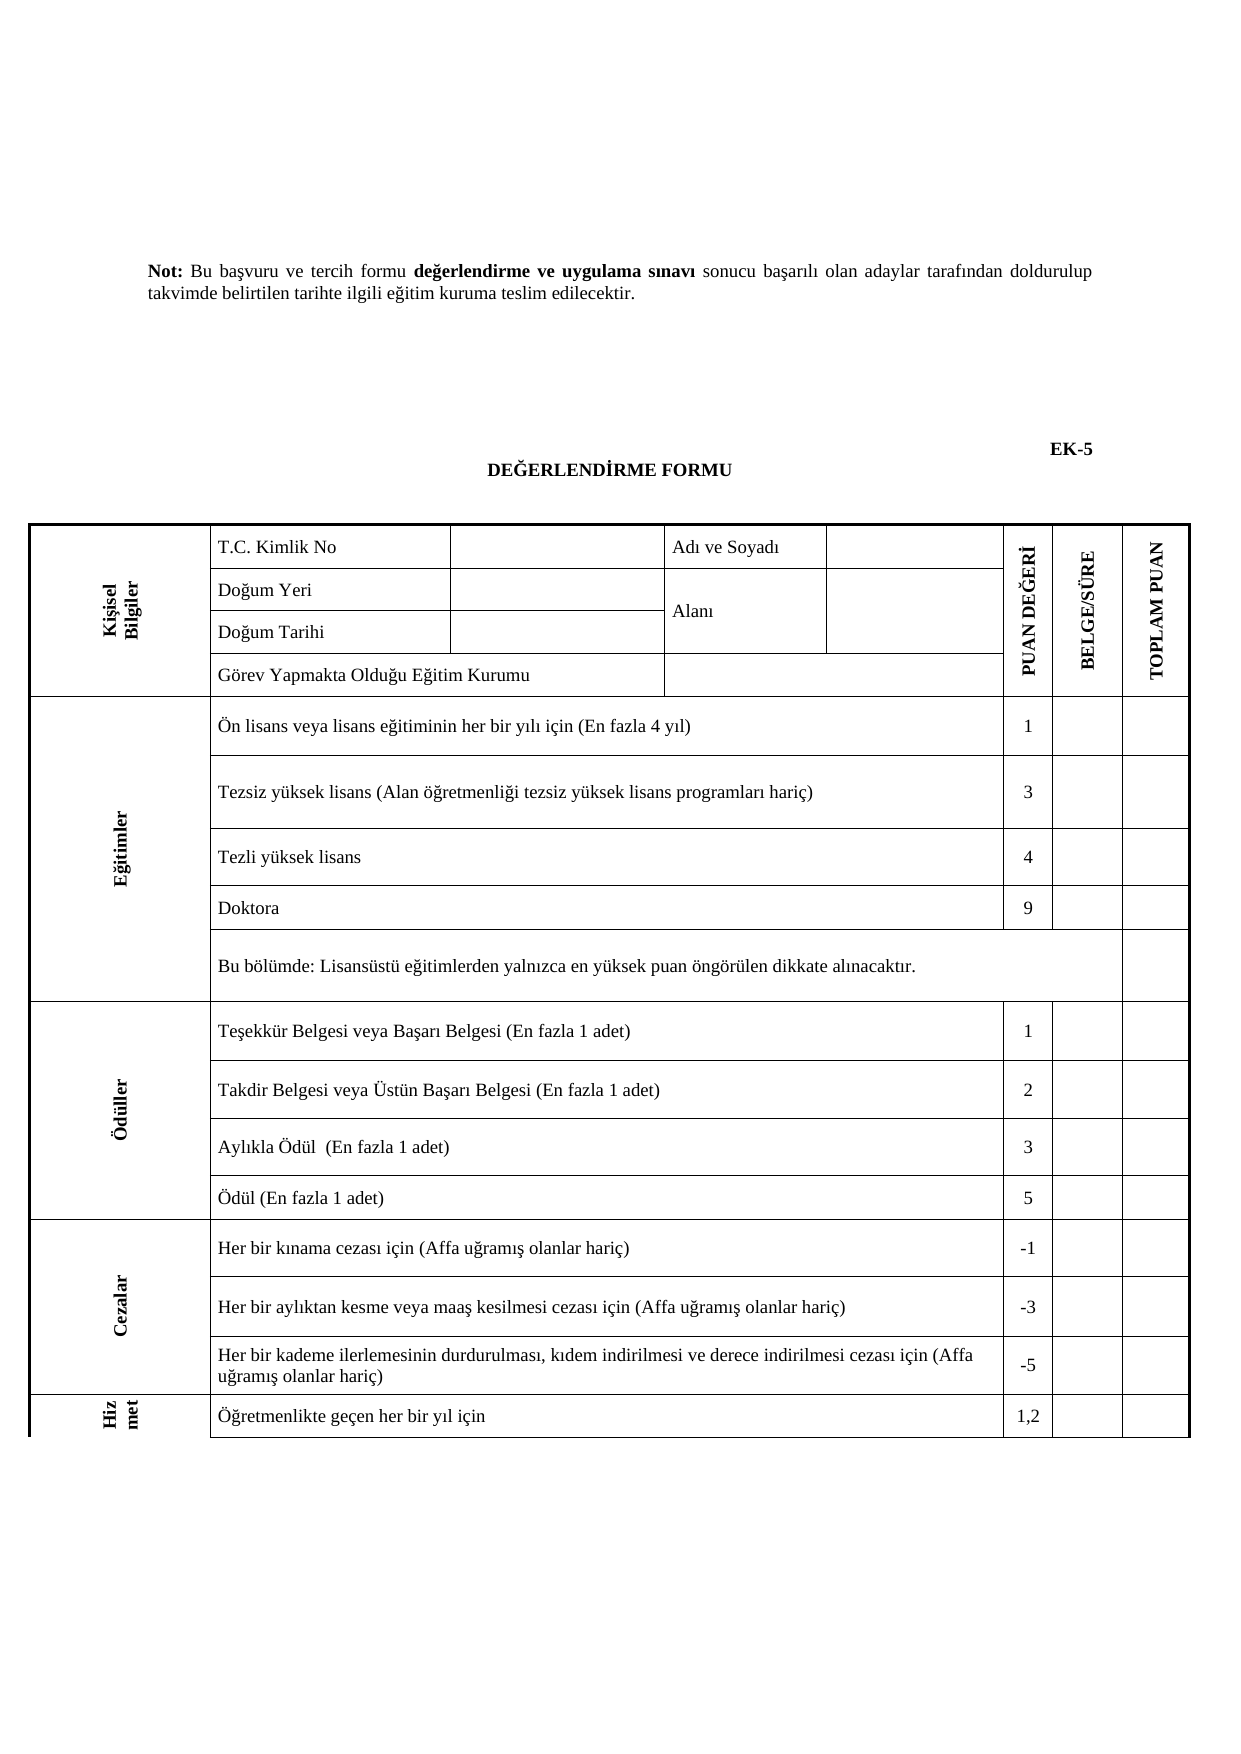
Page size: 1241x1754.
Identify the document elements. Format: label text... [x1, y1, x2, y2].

text Not: Bu başvuru ve tercih formu değerlendirme ve uygulama sınavı sonucu başarılı olan adaylar tarafından doldurulup takvimde belirtilen tarihte ilgili eğitim kuruma teslim edilecektir. [148, 260, 1093, 303]
table_cell 9 [1004, 886, 1052, 929]
table_cell Bu bölümde: Lisansüstü eğitimlerden yalnızca en yüksek puan öngörülen dikkate alınacaktır. [211, 930, 1122, 1001]
table_cell Doktora [211, 886, 1003, 929]
table_cell [451, 611, 664, 653]
table_cell BELGE/SÜRE [1053, 526, 1122, 696]
table_cell T.C. Kimlik No [211, 526, 450, 568]
table_cell [827, 569, 1003, 653]
text EK-5 [148, 437, 1093, 459]
table_cell [1123, 1061, 1188, 1118]
table_cell [1053, 1395, 1122, 1437]
table_cell Doğum Yeri [211, 569, 450, 610]
table_cell 1 [1004, 697, 1052, 755]
table_cell [1123, 1395, 1188, 1437]
table_cell Her bir kademe ilerlemesinin durdurulması, kıdem indirilmesi ve derece indirilmesi cezası için (Affa uğramış olanlar hariç) [211, 1337, 1003, 1393]
table_cell 5 [1004, 1176, 1052, 1219]
table_header DEĞERLENDİRME FORMU [30, 459, 1190, 523]
table_cell [1053, 1220, 1122, 1276]
table_cell Aylıkla Ödül (En fazla 1 adet) [211, 1119, 1003, 1175]
table_cell [1053, 886, 1122, 929]
table_cell TOPLAM PUAN [1123, 526, 1188, 696]
table_cell [1123, 1277, 1188, 1336]
table_cell Hizmet [31, 1395, 210, 1437]
table_cell Tezli yüksek lisans [211, 829, 1003, 885]
table_cell Her bir kınama cezası için (Affa uğramış olanlar hariç) [211, 1220, 1003, 1276]
table_cell [451, 569, 664, 610]
table_cell [827, 526, 1003, 568]
table_cell [1053, 829, 1122, 885]
table_cell [1123, 1337, 1188, 1393]
table_cell [451, 526, 664, 568]
table_cell Öğretmenlikte geçen her bir yıl için [211, 1395, 1003, 1437]
table_cell 2 [1004, 1061, 1052, 1118]
table_cell [1053, 1176, 1122, 1219]
table_cell [1123, 930, 1188, 1001]
table_cell [1053, 1002, 1122, 1060]
table_cell Eğitimler [31, 697, 210, 1001]
table_cell 3 [1004, 1119, 1052, 1175]
table_cell Her bir aylıktan kesme veya maaş kesilmesi cezası için (Affa uğramış olanlar hariç) [211, 1277, 1003, 1336]
table_cell [1123, 829, 1188, 885]
table_cell [1123, 756, 1188, 828]
table_cell Ödül (En fazla 1 adet) [211, 1176, 1003, 1219]
table_cell Görev Yapmakta Olduğu Eğitim Kurumu [211, 654, 664, 696]
table_cell Adı ve Soyadı [665, 526, 826, 568]
table_cell Ödüller [31, 1002, 210, 1219]
table_cell [1123, 1002, 1188, 1060]
table_cell Alanı [665, 569, 826, 653]
table_cell 1,2 [1004, 1395, 1052, 1437]
table_cell -1 [1004, 1220, 1052, 1276]
table_cell 4 [1004, 829, 1052, 885]
table_cell PUAN DEĞERİ [1004, 526, 1052, 696]
table_cell -3 [1004, 1277, 1052, 1336]
table_cell [1053, 697, 1122, 755]
table_cell 3 [1004, 756, 1052, 828]
table_cell [1053, 1277, 1122, 1336]
table_cell Tezsiz yüksek lisans (Alan öğretmenliği tezsiz yüksek lisans programları hariç) [211, 756, 1003, 828]
table_cell Kişisel Bilgiler [31, 526, 210, 696]
table_cell [1123, 1119, 1188, 1175]
table_cell Ön lisans veya lisans eğitiminin her bir yılı için (En fazla 4 yıl) [211, 697, 1003, 755]
table_cell Doğum Tarihi [211, 611, 450, 653]
table_cell [1053, 756, 1122, 828]
table_cell [1123, 697, 1188, 755]
table_cell 1 [1004, 1002, 1052, 1060]
table_cell [1053, 1061, 1122, 1118]
table_cell [1123, 1176, 1188, 1219]
table_cell [1123, 1220, 1188, 1276]
table_cell Cezalar [31, 1220, 210, 1393]
table_cell [1053, 1119, 1122, 1175]
table_cell [1053, 1337, 1122, 1393]
table_cell [1123, 886, 1188, 929]
table_cell Takdir Belgesi veya Üstün Başarı Belgesi (En fazla 1 adet) [211, 1061, 1003, 1118]
table_cell Teşekkür Belgesi veya Başarı Belgesi (En fazla 1 adet) [211, 1002, 1003, 1060]
table_cell -5 [1004, 1337, 1052, 1393]
table_cell [665, 654, 1003, 696]
